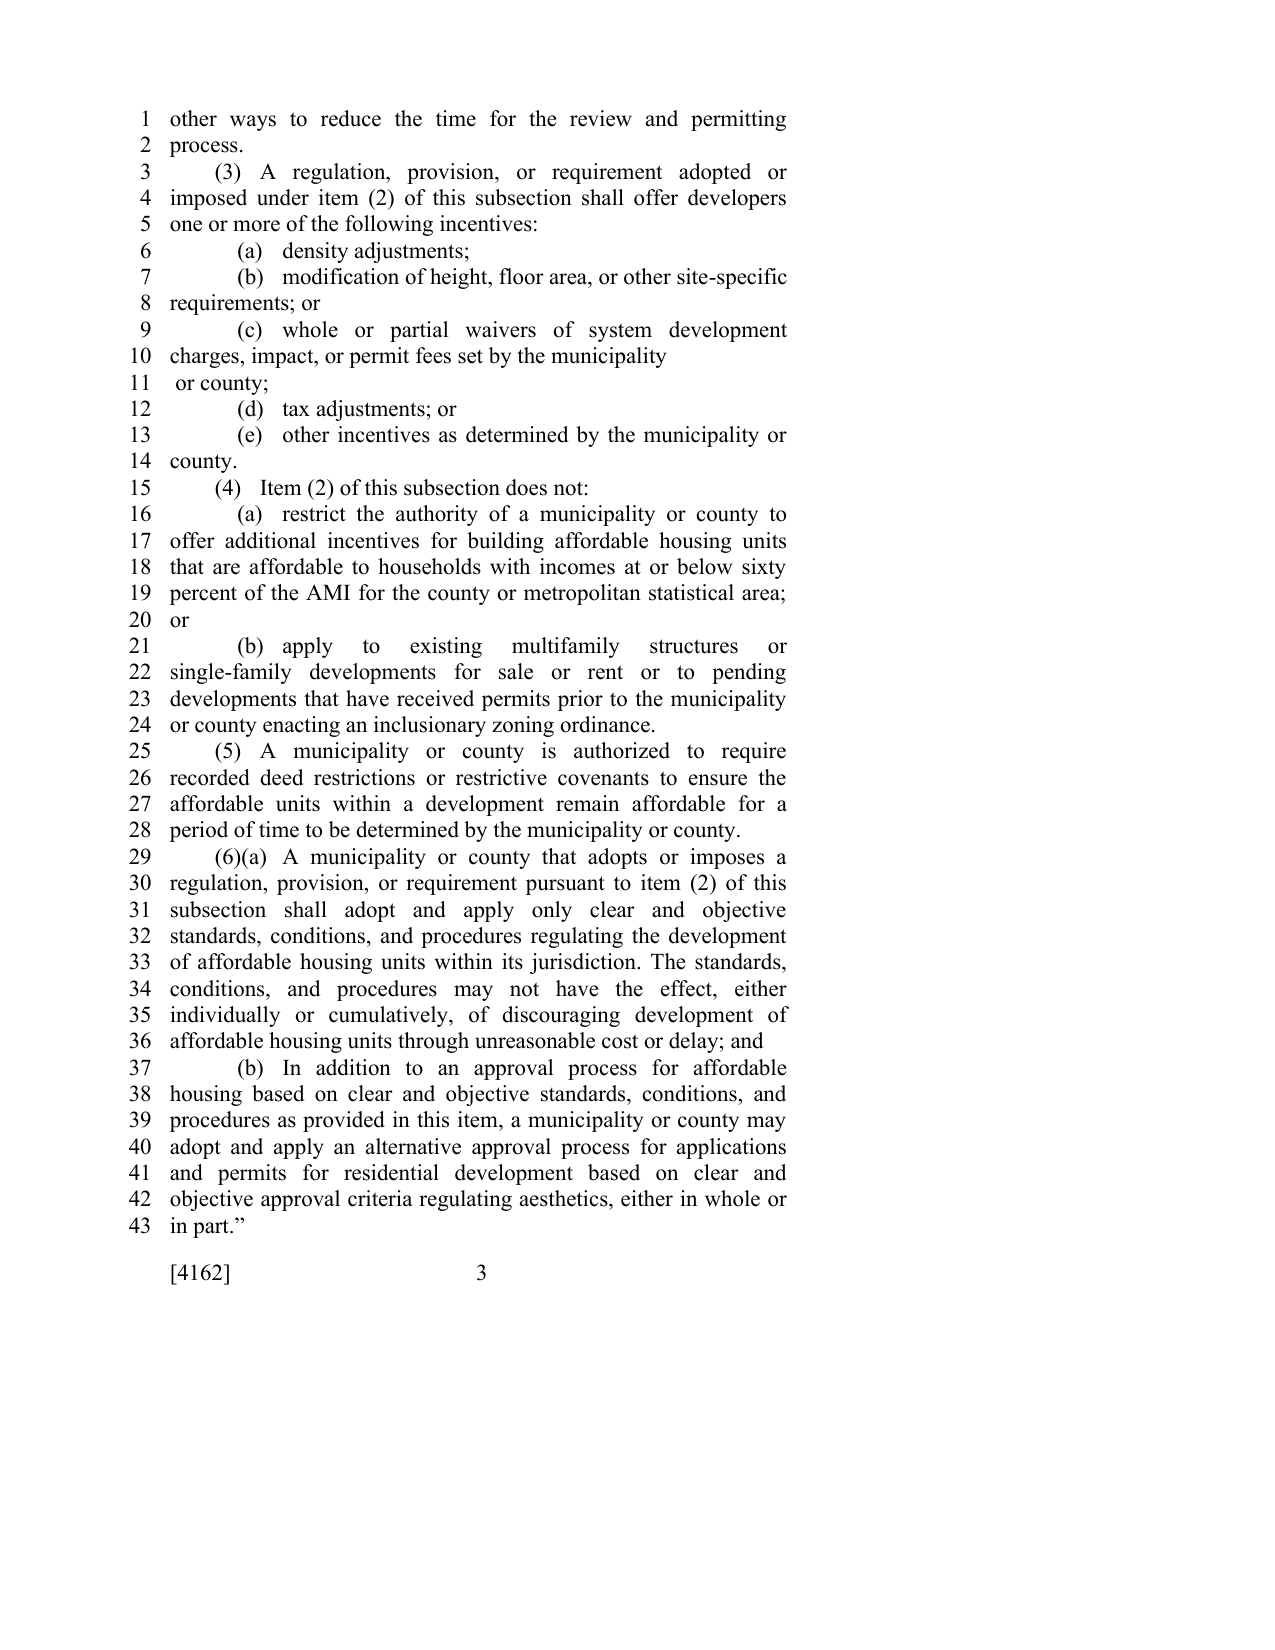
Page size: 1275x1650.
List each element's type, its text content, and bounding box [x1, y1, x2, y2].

text (c) whole or partial waivers of system development charges, impact, or permit fees set by the municipality [169, 316, 787, 368]
text (a) density adjustments; [169, 237, 787, 263]
text (d) tax adjustments; or [169, 395, 787, 421]
text (b) In addition to an approval process for affordable housing based on clear and objective standards, conditions, and procedures as provided in this item, a municipality or county may adopt and apply an alternative approval process for applications and permits for residential development based on clear and objective approval criteria regulating aesthetics, either in whole or in part.” [169, 1054, 787, 1238]
text or county; [169, 368, 787, 395]
text (b) modification of height, floor area, or other site-specific requirements; or [169, 263, 787, 316]
text (b) apply to existing multifamily structures or single-family developments for sale or rent or to pending developments that have received permits prior to the municipality or county enacting an inclusionary zoning ordinance. [169, 632, 787, 737]
text (e) other incentives as determined by the municipality or county. [169, 421, 787, 474]
text (3) A regulation, provision, or requirement adopted or imposed under item (2) of this subsection shall offer developers one or more of the following incentives: [169, 158, 787, 237]
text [169, 105, 787, 158]
text (5) A municipality or county is authorized to require recorded deed restrictions or restrictive covenants to ensure the affordable units within a development remain affordable for a period of time to be determined by the municipality or county. [169, 737, 787, 843]
text (4) Item (2) of this subsection does not: [169, 474, 787, 500]
text (a) restrict the authority of a municipality or county to offer additional incentives for building affordable housing units that are affordable to households with incomes at or below sixty percent of the AMI for the county or metropolitan statistical area; or [169, 500, 787, 632]
text (6)(a) A municipality or county that adopts or imposes a regulation, provision, or requirement pursuant to item (2) of this subsection shall adopt and apply only clear and objective standards, conditions, and procedures regulating the development of affordable housing units within its jurisdiction. The standards, conditions, and procedures may not have the effect, either individually or cumulatively, of discouraging development of affordable housing units through unreasonable cost or delay; and [169, 843, 787, 1054]
